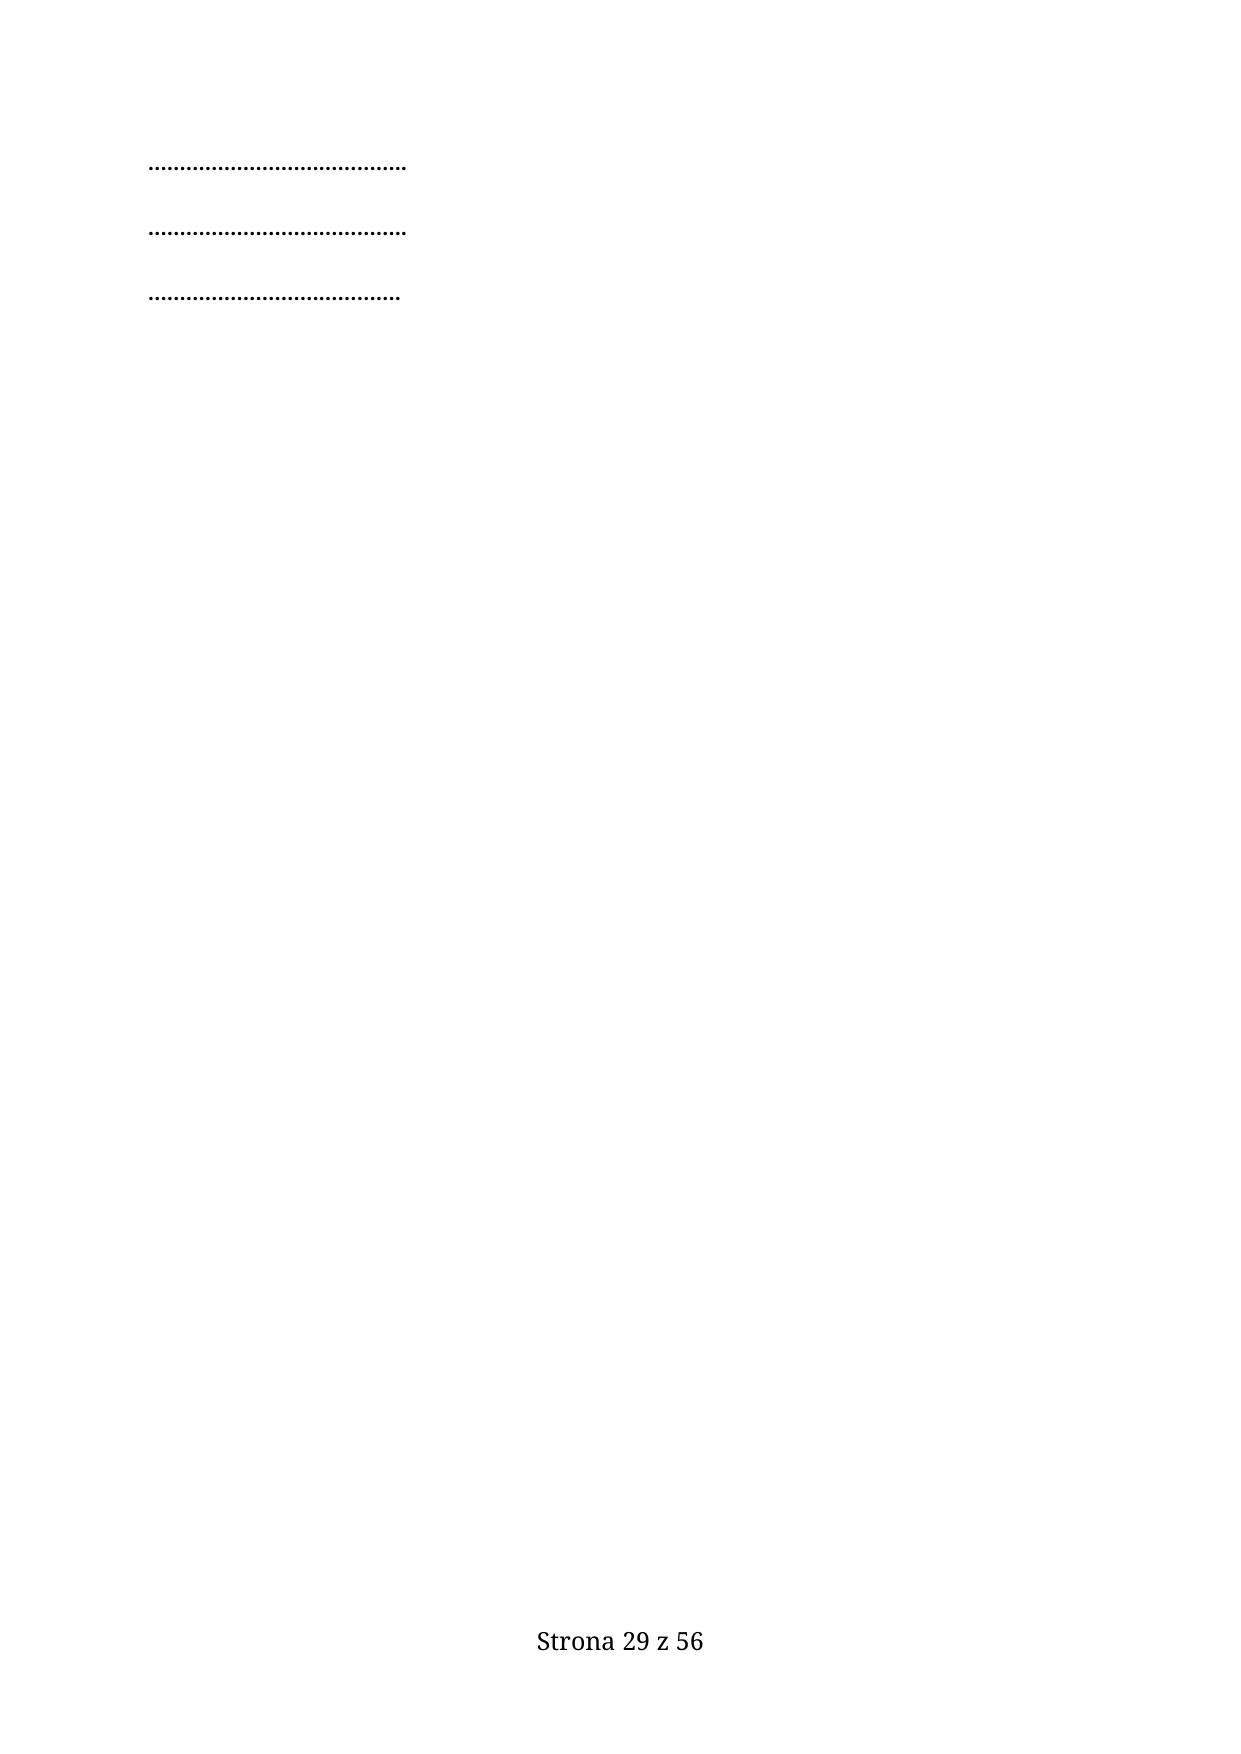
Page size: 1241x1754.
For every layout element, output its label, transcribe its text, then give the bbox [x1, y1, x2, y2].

text …………………………………. [148, 278, 1093, 306]
text ………………………………….. [148, 148, 1093, 176]
text ………………………………….. [148, 213, 1093, 241]
